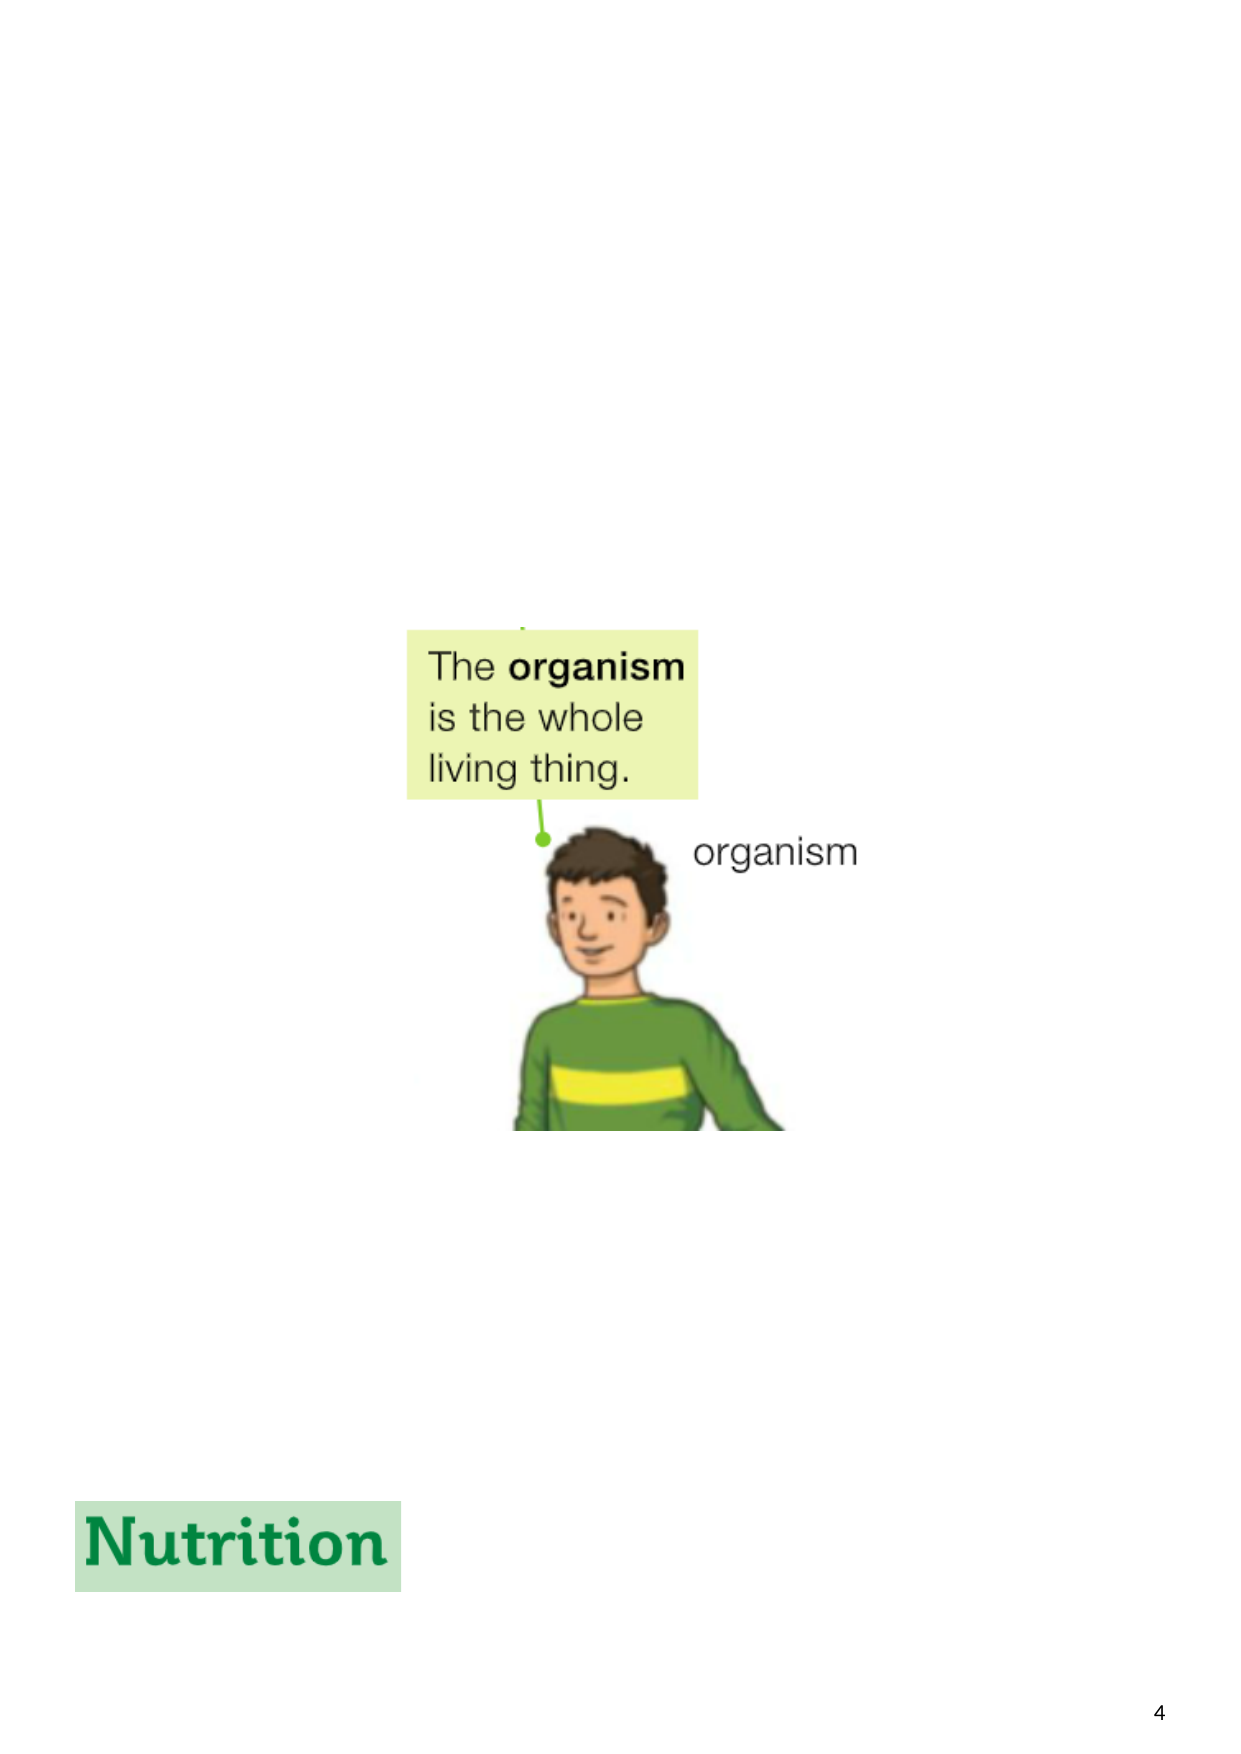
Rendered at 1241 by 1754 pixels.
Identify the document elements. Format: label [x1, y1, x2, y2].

picture [75, 1501, 402, 1592]
picture [404, 627, 863, 1131]
